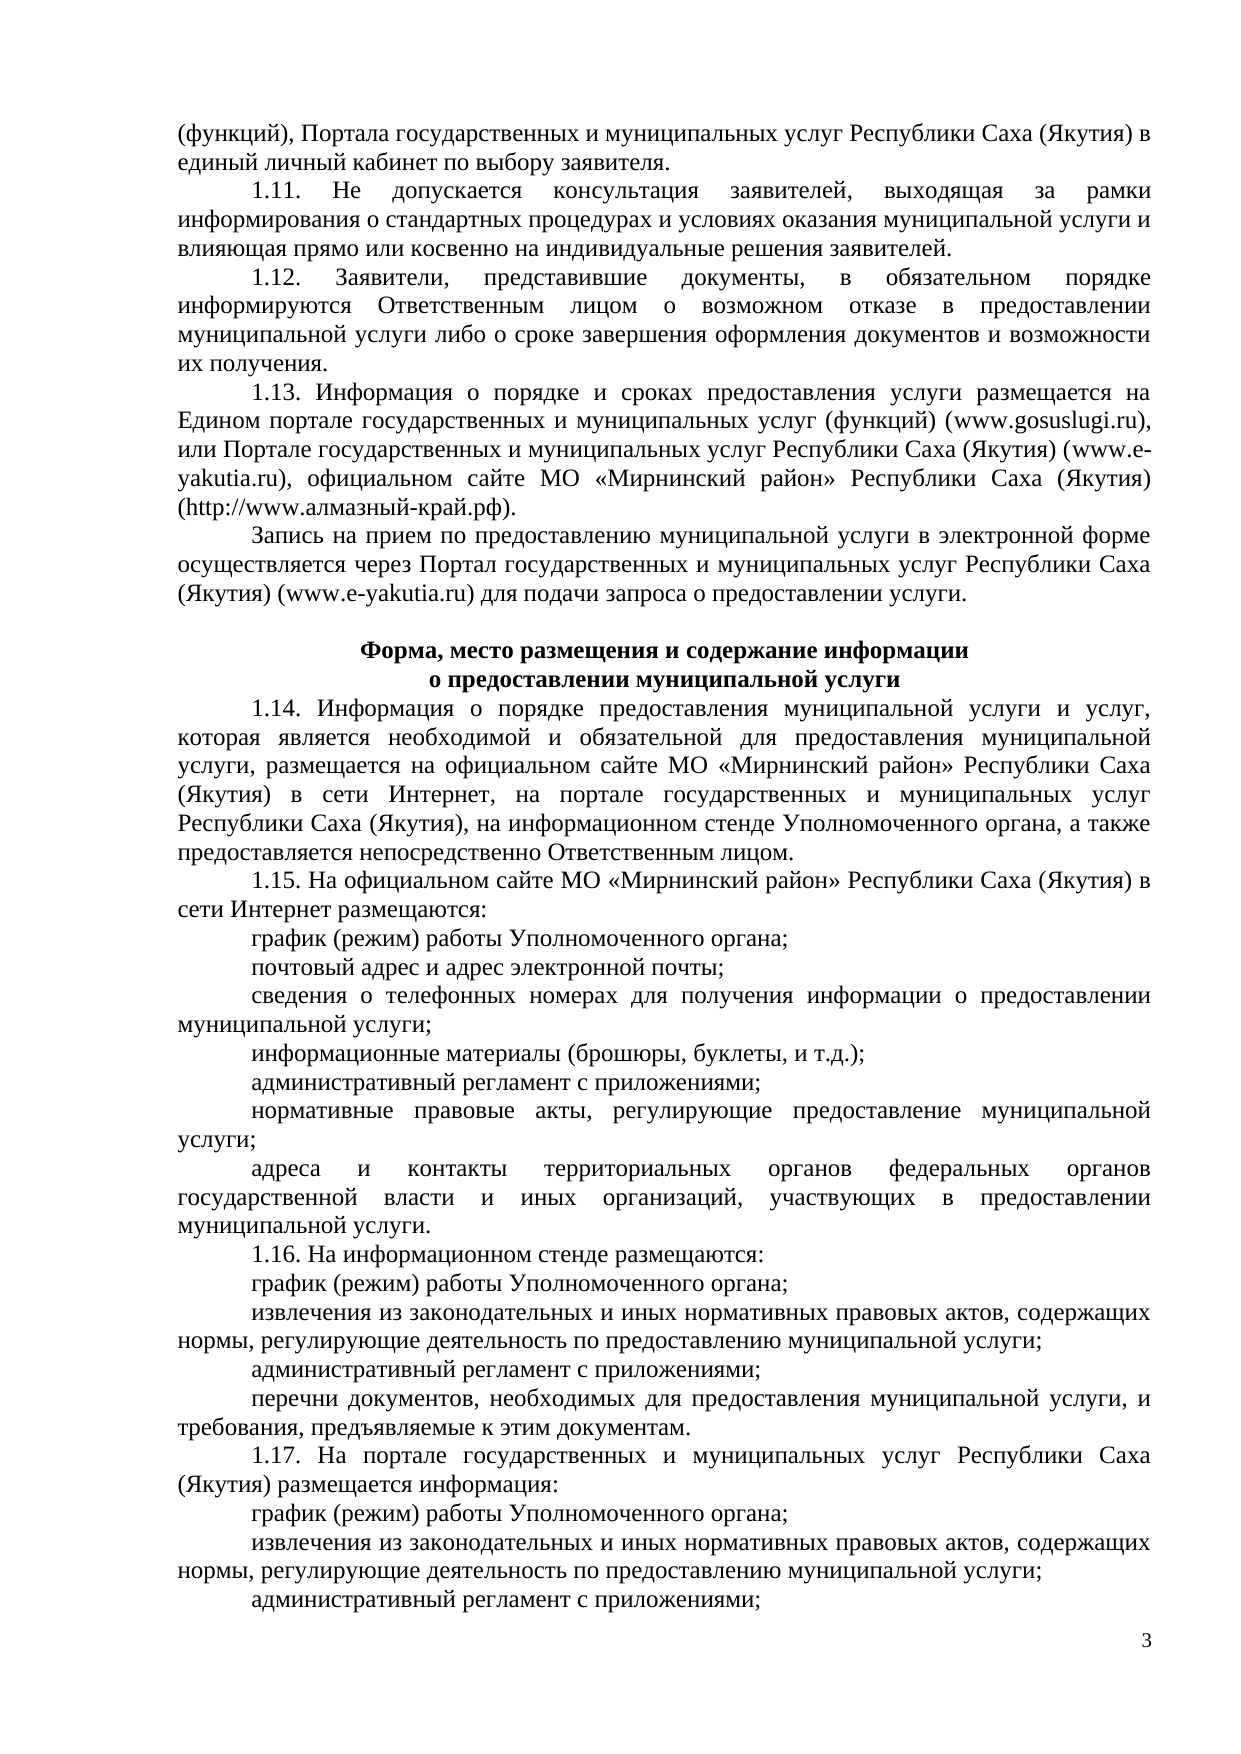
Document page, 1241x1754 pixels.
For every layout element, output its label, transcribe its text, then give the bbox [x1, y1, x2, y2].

text 1.14. Информация о порядке предоставления муниципальной услуги и услуг, которая является необходимой и обязательной для предоставления муниципальной услуги, размещается на официальном сайте МО «Мирнинский район» Республики Саха (Якутия) в сети Интернет, на портале государственных и муниципальных услуг Республики Саха (Якутия), на информационном стенде Уполномоченного органа, а также предоставляется непосредственно Ответственным лицом. [177, 693, 1152, 866]
text извлечения из законодательных и иных нормативных правовых актов, содержащих нормы, регулирующие деятельность по предоставлению муниципальной услуги; [177, 1297, 1152, 1354]
text 1.12. Заявители, представившие документы, в обязательном порядке информируются Ответственным лицом о возможном отказе в предоставлении муниципальной услуги либо о сроке завершения оформления документов и возможности их получения. [177, 262, 1152, 377]
text сведения о телефонных номерах для получения информации о предоставлении муниципальной услуги; [177, 981, 1152, 1038]
text 1.16. На информационном стенде размещаются: [177, 1239, 1152, 1268]
text о предоставлении муниципальной услуги [177, 664, 1152, 693]
text 1.11. Не допускается консультация заявителей, выходящая за рамки информирования о стандартных процедурах и условиях оказания муниципальной услуги и влияющая прямо или косвенно на индивидуальные решения заявителей. [177, 176, 1152, 262]
text график (режим) работы Уполномоченного органа; [177, 923, 1152, 952]
text Форма, место размещения и содержание информации [177, 636, 1152, 664]
text перечни документов, необходимых для предоставления муниципальной услуги, и требования, предъявляемые к этим документам. [177, 1383, 1152, 1441]
text почтовый адрес и адрес электронной почты; [177, 952, 1152, 981]
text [177, 118, 1152, 176]
text Запись на прием по предоставлению муниципальной услуги в электронной форме осуществляется через Портал государственных и муниципальных услуг Республики Саха (Якутия) (www.e-yakutia.ru) для подачи запроса о предоставлении услуги. [177, 521, 1152, 607]
text 1.17. На портале государственных и муниципальных услуг Республики Саха (Якутия) размещается информация: [177, 1441, 1152, 1498]
text нормативные правовые акты, регулирующие предоставление муниципальной услуги; [177, 1096, 1152, 1153]
text административный регламент с приложениями; [177, 1067, 1152, 1096]
text информационные материалы (брошюры, буклеты, и т.д.); [177, 1038, 1152, 1067]
text административный регламент с приложениями; [177, 1584, 1152, 1613]
text извлечения из законодательных и иных нормативных правовых актов, содержащих нормы, регулирующие деятельность по предоставлению муниципальной услуги; [177, 1527, 1152, 1584]
text 1.13. Информация о порядке и сроках предоставления услуги размещается на Едином портале государственных и муниципальных услуг (функций) (www.gosuslugi.ru), или Портале государственных и муниципальных услуг Республики Саха (Якутия) (www.e-yakutia.ru), официальном сайте МО «Мирнинский район» Республики Саха (Якутия) (http://www.алмазный-край.рф). [177, 377, 1152, 521]
text график (режим) работы Уполномоченного органа; [177, 1268, 1152, 1297]
text график (режим) работы Уполномоченного органа; [177, 1498, 1152, 1527]
text административный регламент с приложениями; [177, 1354, 1152, 1383]
text 1.15. На официальном сайте МО «Мирнинский район» Республики Саха (Якутия) в сети Интернет размещаются: [177, 866, 1152, 923]
text адреса и контакты территориальных органов федеральных органов государственной власти и иных организаций, участвующих в предоставлении муниципальной услуги. [177, 1153, 1152, 1239]
